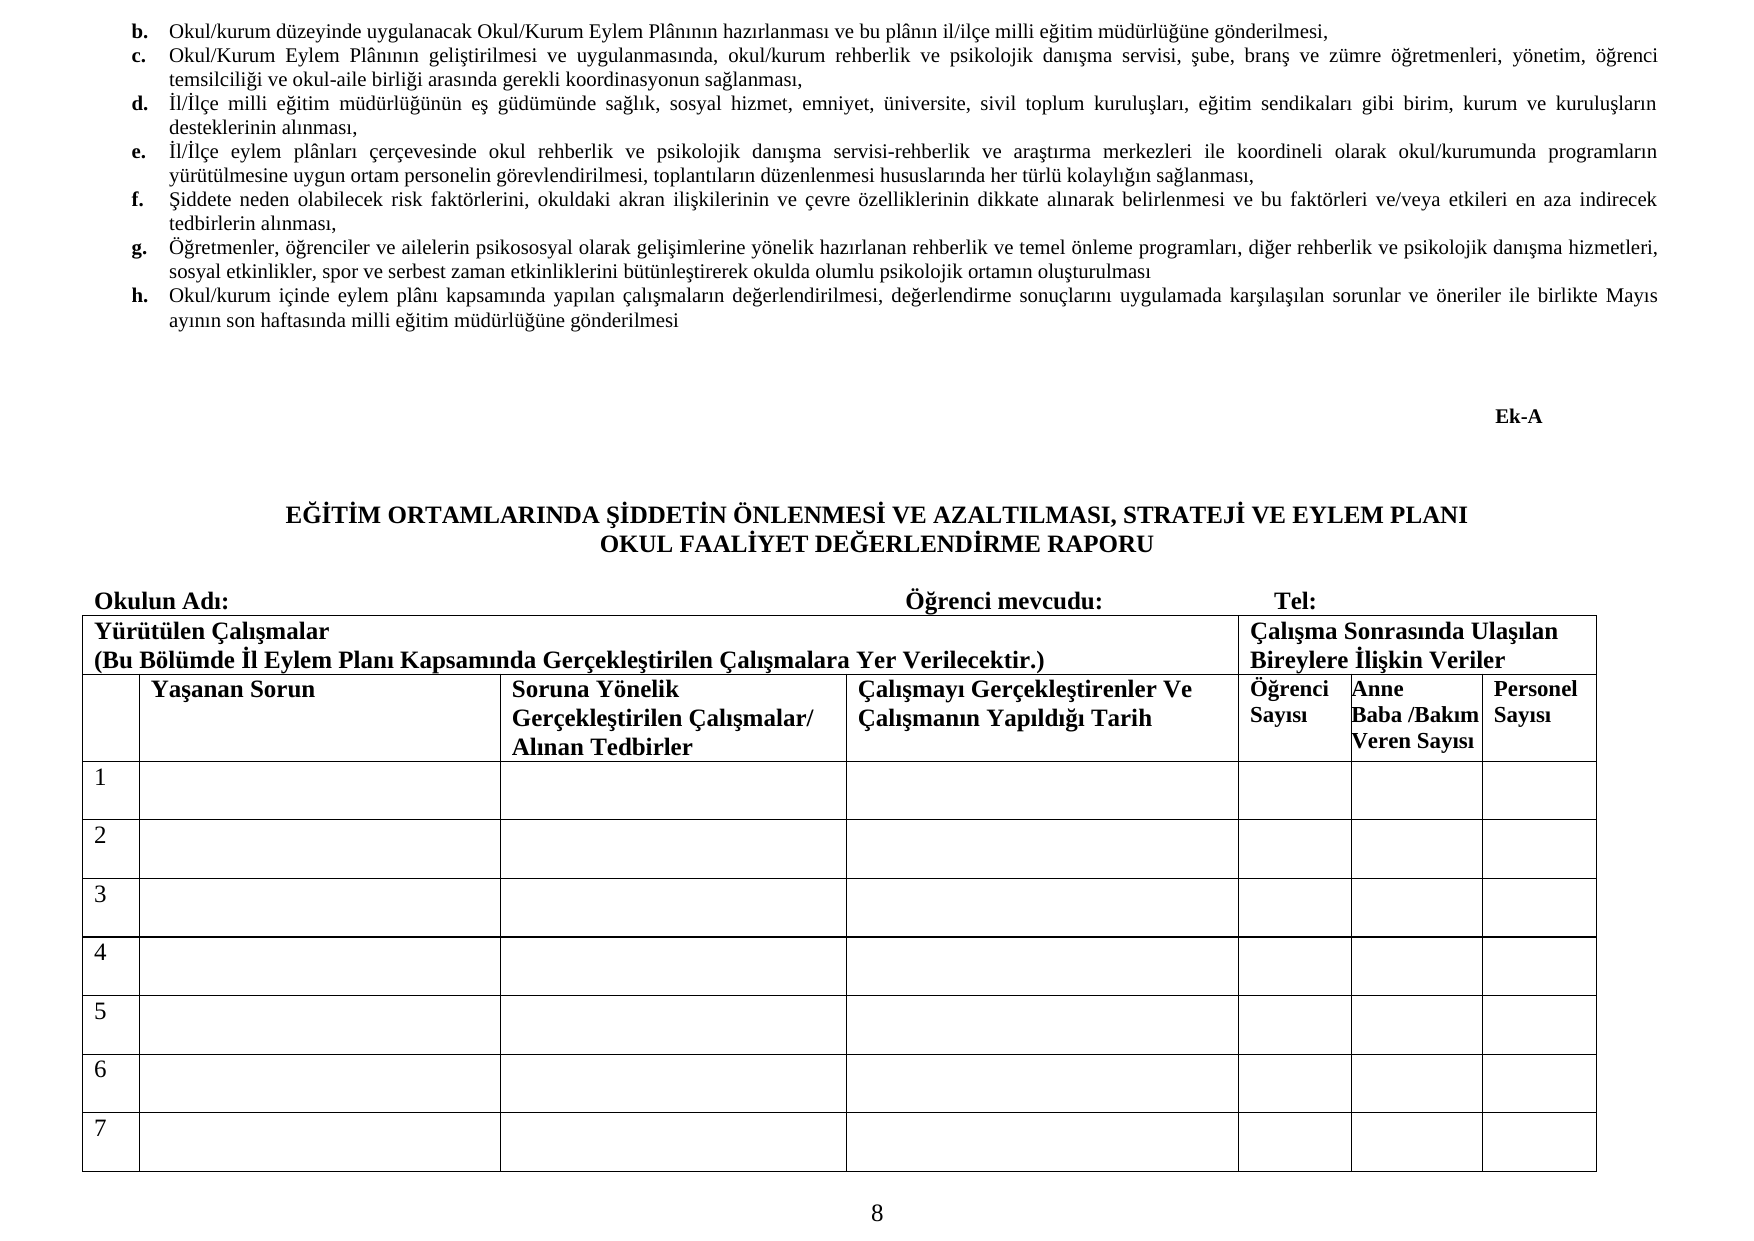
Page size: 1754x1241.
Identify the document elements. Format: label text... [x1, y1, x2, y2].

table_cell [847, 938, 1238, 995]
table_cell [1352, 879, 1482, 936]
table_cell [1483, 879, 1596, 936]
table_cell [83, 675, 139, 761]
list Okul/Kurum Eylem Plânının geliştirilmesi ve uygulanmasında, okul/kurum rehberlik ve psikolojik danışma servisi, şube, branş ve zümre öğretmenleri, yönetim, öğrenci temsilciliği ve okul-aile birliği arasında gerekli koordinasyonun sağlanması, [131, 43, 1660, 91]
text Okulun Adı: Öğrenci mevcudu: Tel: [94, 586, 1660, 615]
table_cell [501, 1113, 846, 1171]
table_cell 4 [83, 938, 139, 995]
list Okul/kurum içinde eylem plânı kapsamında yapılan çalışmaların değerlendirilmesi, değerlendirme sonuçlarını uygulamada karşılaşılan sorunlar ve öneriler ile birlikte Mayıs ayının son haftasında milli eğitim müdürlüğüne gönderilmesi [131, 283, 1660, 332]
text OKUL FAALİYET DEĞERLENDİRME RAPORU [94, 529, 1660, 557]
table_cell [1239, 1055, 1351, 1112]
table_cell [1239, 938, 1351, 995]
table_cell Öğrenci Sayısı [1239, 675, 1351, 761]
table_cell [1239, 879, 1351, 936]
table_cell [501, 879, 846, 936]
table_cell [847, 1113, 1238, 1171]
table_cell [847, 820, 1238, 878]
table_cell [847, 879, 1238, 936]
table_cell 3 [83, 879, 139, 936]
table_cell [847, 1055, 1238, 1112]
table_cell Anne Baba /Bakım Veren Sayısı [1352, 675, 1482, 761]
text Ek-A [1495, 404, 1660, 428]
table_cell [1239, 762, 1351, 819]
table_cell 2 [83, 820, 139, 878]
table_cell [140, 1055, 500, 1112]
list İl/İlçe eylem plânları çerçevesinde okul rehberlik ve psikolojik danışma servisi-rehberlik ve araştırma merkezleri ile koordineli olarak okul/kurumunda programların yürütülmesine uygun ortam personelin görevlendirilmesi, toplantıların düzenlenmesi hususlarında her türlü kolaylığın sağlanması, [131, 139, 1660, 187]
table_cell Soruna Yönelik Gerçekleştirilen Çalışmalar/ Alınan Tedbirler [501, 675, 846, 761]
table_cell 1 [83, 762, 139, 819]
list İl/İlçe milli eğitim müdürlüğünün eş güdümünde sağlık, sosyal hizmet, emniyet, üniversite, sivil toplum kuruluşları, eğitim sendikaları gibi birim, kurum ve kuruluşların desteklerinin alınması, [131, 91, 1660, 139]
table_cell [1483, 1055, 1596, 1112]
table_cell [140, 820, 500, 878]
table_cell [1483, 996, 1596, 1053]
table_cell [1352, 1113, 1482, 1171]
table_cell 6 [83, 1055, 139, 1112]
table_cell Yaşanan Sorun [140, 675, 500, 761]
table_cell [847, 762, 1238, 819]
table_cell [501, 996, 846, 1053]
table_cell [501, 938, 846, 995]
list Okul/kurum düzeyinde uygulanacak Okul/Kurum Eylem Plânının hazırlanması ve bu plânın il/ilçe milli eğitim müdürlüğüne gönderilmesi, [131, 19, 1660, 43]
table_cell [1352, 938, 1482, 995]
table_cell [140, 938, 500, 995]
table_header Yürütülen Çalışmalar (Bu Bölümde İl Eylem Planı Kapsamında Gerçekleştirilen Çalışmalara Yer Verilecektir.) [83, 616, 1238, 673]
text EĞİTİM ORTAMLARINDA ŞİDDETİN ÖNLENMESİ VE AZALTILMASI, STRATEJİ VE EYLEM PLANI [94, 500, 1660, 529]
table_cell [1352, 996, 1482, 1053]
table_cell [1352, 1055, 1482, 1112]
table_cell [501, 762, 846, 819]
table_cell Personel Sayısı [1483, 675, 1596, 761]
table_cell [1483, 938, 1596, 995]
list Şiddete neden olabilecek risk faktörlerini, okuldaki akran ilişkilerinin ve çevre özelliklerinin dikkate alınarak belirlenmesi ve bu faktörleri ve/veya etkileri en aza indirecek tedbirlerin alınması, [131, 187, 1660, 235]
table_cell [140, 879, 500, 936]
table_cell [1483, 820, 1596, 878]
table_cell 5 [83, 996, 139, 1053]
table_header Çalışma Sonrasında Ulaşılan Bireylere İlişkin Veriler [1239, 616, 1596, 673]
table_cell 7 [83, 1113, 139, 1171]
table_cell [1239, 820, 1351, 878]
table_cell [847, 996, 1238, 1053]
table_cell [140, 1113, 500, 1171]
table_cell [140, 762, 500, 819]
table_cell [140, 996, 500, 1053]
table_cell Çalışmayı Gerçekleştirenler Ve Çalışmanın Yapıldığı Tarih [847, 675, 1238, 761]
table_cell [1352, 820, 1482, 878]
table_cell [1352, 762, 1482, 819]
table_cell [1239, 1113, 1351, 1171]
table_cell [501, 1055, 846, 1112]
table_cell [501, 820, 846, 878]
table_cell [1239, 996, 1351, 1053]
table_cell [1483, 762, 1596, 819]
table_cell [1483, 1113, 1596, 1171]
list Öğretmenler, öğrenciler ve ailelerin psikososyal olarak gelişimlerine yönelik hazırlanan rehberlik ve temel önleme programları, diğer rehberlik ve psikolojik danışma hizmetleri, sosyal etkinlikler, spor ve serbest zaman etkinliklerini bütünleştirerek okulda olumlu psikolojik ortamın oluşturulması [131, 235, 1660, 283]
